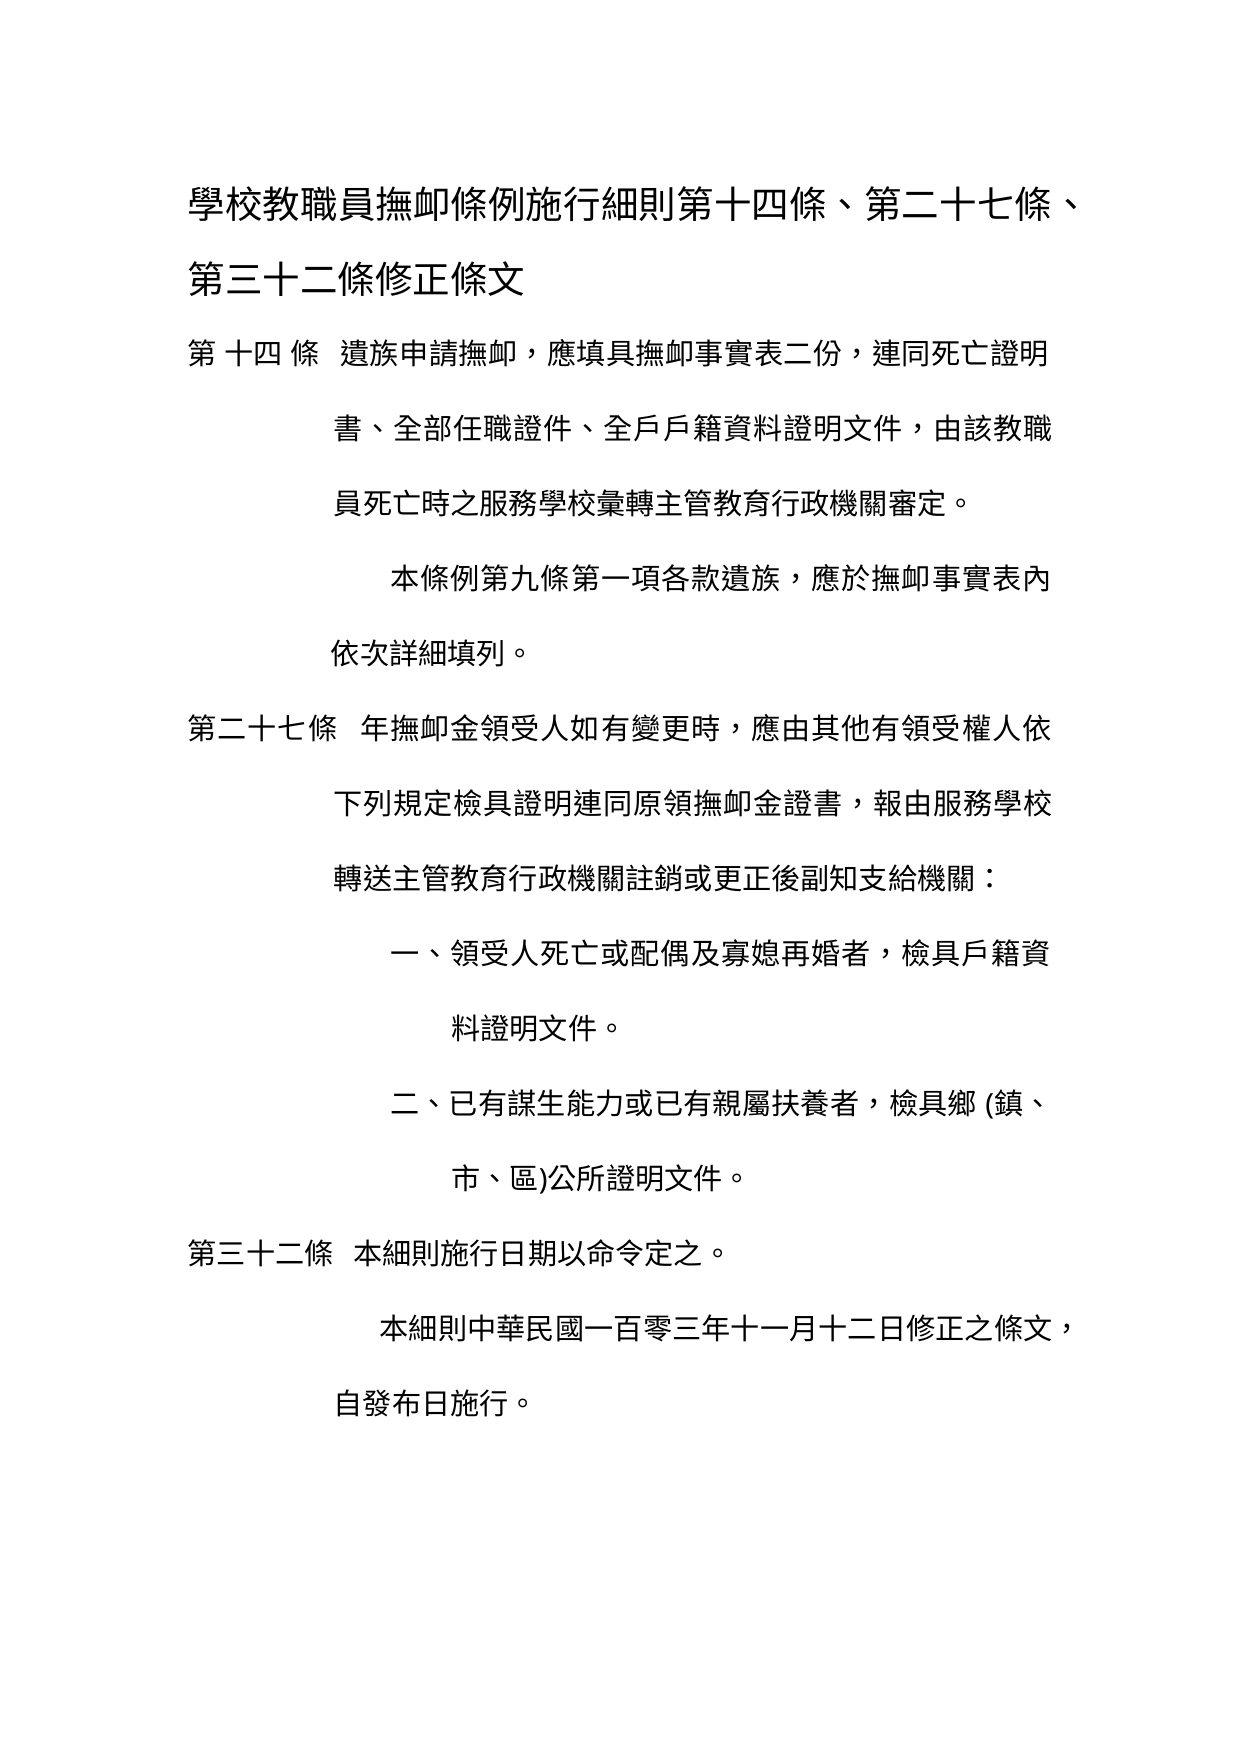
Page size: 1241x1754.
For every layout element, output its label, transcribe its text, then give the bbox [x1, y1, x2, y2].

text 本細則中華民國一百零三年十一月十二日修正之條文，自發布日施行。 [333, 1289, 1053, 1439]
text 一、領受人死亡或配偶及寡媳再婚者，檢具戶籍資料證明文件。 [390, 914, 1053, 1064]
text 第三十二條 本細則施行日期以命令定之。 [187, 1214, 1053, 1289]
text 第二十七條 年撫卹金領受人如有變更時，應由其他有領受權人依下列規定檢具證明連同原領撫卹金證書，報由服務學校轉送主管教育行政機關註銷或更正後副知支給機關： [187, 689, 1053, 914]
text 二、已有謀生能力或已有親屬扶養者，檢具鄉 (鎮、市、區)公所證明文件。 [390, 1064, 1053, 1214]
text 第 十四 條 遺族申請撫卹，應填具撫卹事實表二份，連同死亡證明書、全部任職證件、全戶戶籍資料證明文件，由該教職員死亡時之服務學校彙轉主管教育行政機關審定。 [187, 314, 1053, 539]
text 學校教職員撫卹條例施行細則第十四條、第二十七條、第三十二條修正條文 [187, 164, 1053, 314]
text 本條例第九條第一項各款遺族，應於撫卹事實表內依次詳細填列。 [331, 539, 1053, 689]
